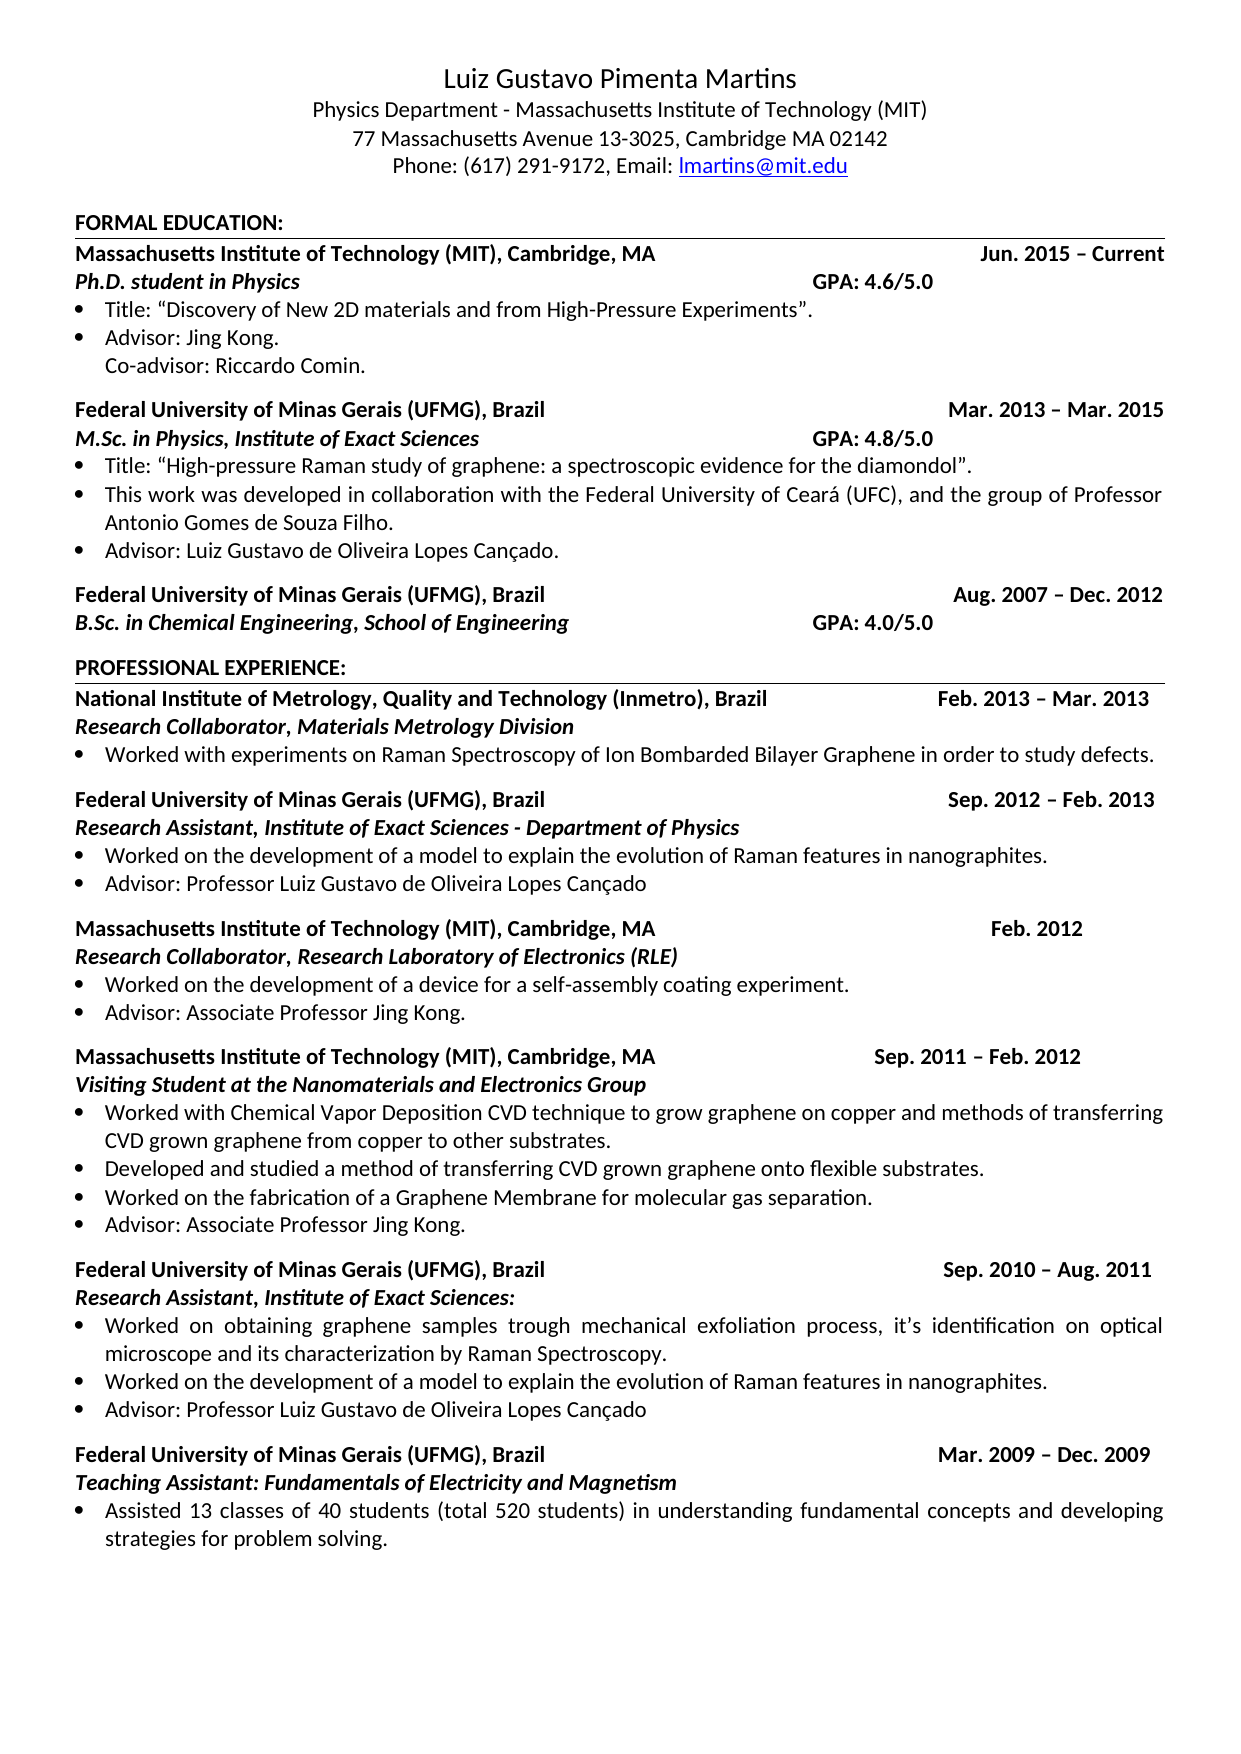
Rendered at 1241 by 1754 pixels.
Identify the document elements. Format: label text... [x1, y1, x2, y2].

list Title: “Discovery of New 2D materials and from High-Pressure Experiments”. [75, 295, 1165, 323]
text Massachusetts Institute of Technology (MIT), Cambridge, MA Feb. 2012 [75, 914, 1165, 942]
text Physics Department - Massachusetts Institute of Technology (MIT) [75, 96, 1165, 124]
text Federal University of Minas Gerais (UFMG), Brazil Mar. 2009 – Dec. 2009 [75, 1440, 1165, 1468]
text Phone: (617) 291-9172, Email: lmartins@mit.edu [75, 152, 1165, 180]
text Teaching Assistant: Fundamentals of Electricity and Magnetism [75, 1468, 1165, 1496]
list Worked on the development of a device for a self-assembly coating experiment. [75, 970, 1165, 998]
text Federal University of Minas Gerais (UFMG), Brazil Sep. 2010 – Aug. 2011 [75, 1255, 1165, 1283]
list Advisor: Professor Luiz Gustavo de Oliveira Lopes Cançado [75, 869, 1165, 897]
list Worked on obtaining graphene samples trough mechanical exfoliation process, it’s identification on optical microscope and its characterization by Raman Spectroscopy. [75, 1311, 1165, 1367]
text FORMAL EDUCATION: [75, 208, 1165, 238]
list Assisted 13 classes of 40 students (total 520 students) in understanding fundamental concepts and developing strategies for problem solving. [75, 1496, 1165, 1552]
text M.Sc. in Physics, Institute of Exact Sciences GPA: 4.8/5.0 [75, 424, 1165, 452]
list Worked on the fabrication of a Graphene Membrane for molecular gas separation. [75, 1183, 1165, 1211]
list Advisor: Professor Luiz Gustavo de Oliveira Lopes Cançado [75, 1395, 1165, 1423]
text Federal University of Minas Gerais (UFMG), Brazil Aug. 2007 – Dec. 2012 [75, 580, 1165, 608]
text 77 Massachusetts Avenue 13-3025, Cambridge MA 02142 [75, 124, 1165, 152]
list Developed and studied a method of transferring CVD grown graphene onto flexible substrates. [75, 1154, 1165, 1183]
text Visiting Student at the Nanomaterials and Electronics Group [75, 1071, 1165, 1098]
list Co-advisor: Riccardo Comin. [105, 351, 1165, 379]
text Luiz Gustavo Pimenta Martins [75, 60, 1165, 96]
list Worked with Chemical Vapor Deposition CVD technique to grow graphene on copper and methods of transferring CVD grown graphene from copper to other substrates. [75, 1098, 1165, 1154]
list Advisor: Luiz Gustavo de Oliveira Lopes Cançado. [75, 536, 1165, 564]
text Research Assistant, Institute of Exact Sciences: [75, 1283, 1165, 1311]
text PROFESSIONAL EXPERIENCE: [75, 653, 1165, 683]
text Research Assistant, Institute of Exact Sciences - Department of Physics [75, 813, 1165, 841]
text Research Collaborator, Research Laboratory of Electronics (RLE) [75, 942, 1165, 970]
text Ph.D. student in Physics GPA: 4.6/5.0 [75, 267, 1165, 295]
list Worked on the development of a model to explain the evolution of Raman features in nanographites. [75, 841, 1165, 869]
list Advisor: Associate Professor Jing Kong. [75, 1211, 1165, 1239]
text National Institute of Metrology, Quality and Technology (Inmetro), Brazil Feb. 2013 – Mar. 2013 [75, 684, 1165, 712]
text Massachusetts Institute of Technology (MIT), Cambridge, MA Jun. 2015 – Current [75, 239, 1165, 267]
list Worked with experiments on Raman Spectroscopy of Ion Bombarded Bilayer Graphene in order to study defects. [75, 740, 1165, 768]
list This work was developed in collaboration with the Federal University of Ceará (UFC), and the group of Professor Antonio Gomes de Souza Filho. [75, 480, 1165, 536]
text Federal University of Minas Gerais (UFMG), Brazil Sep. 2012 – Feb. 2013 [75, 785, 1165, 813]
list Title: “High-pressure Raman study of graphene: a spectroscopic evidence for the diamondol”. [75, 452, 1165, 480]
text Massachusetts Institute of Technology (MIT), Cambridge, MA Sep. 2011 – Feb. 2012 [75, 1042, 1165, 1071]
text Research Collaborator, Materials Metrology Division [75, 712, 1165, 740]
text Federal University of Minas Gerais (UFMG), Brazil Mar. 2013 – Mar. 2015 [75, 396, 1165, 424]
list Advisor: Associate Professor Jing Kong. [75, 998, 1165, 1026]
text B.Sc. in Chemical Engineering, School of Engineering GPA: 4.0/5.0 [75, 608, 1165, 636]
list Worked on the development of a model to explain the evolution of Raman features in nanographites. [75, 1367, 1165, 1395]
list Advisor: Jing Kong. [75, 323, 1165, 351]
